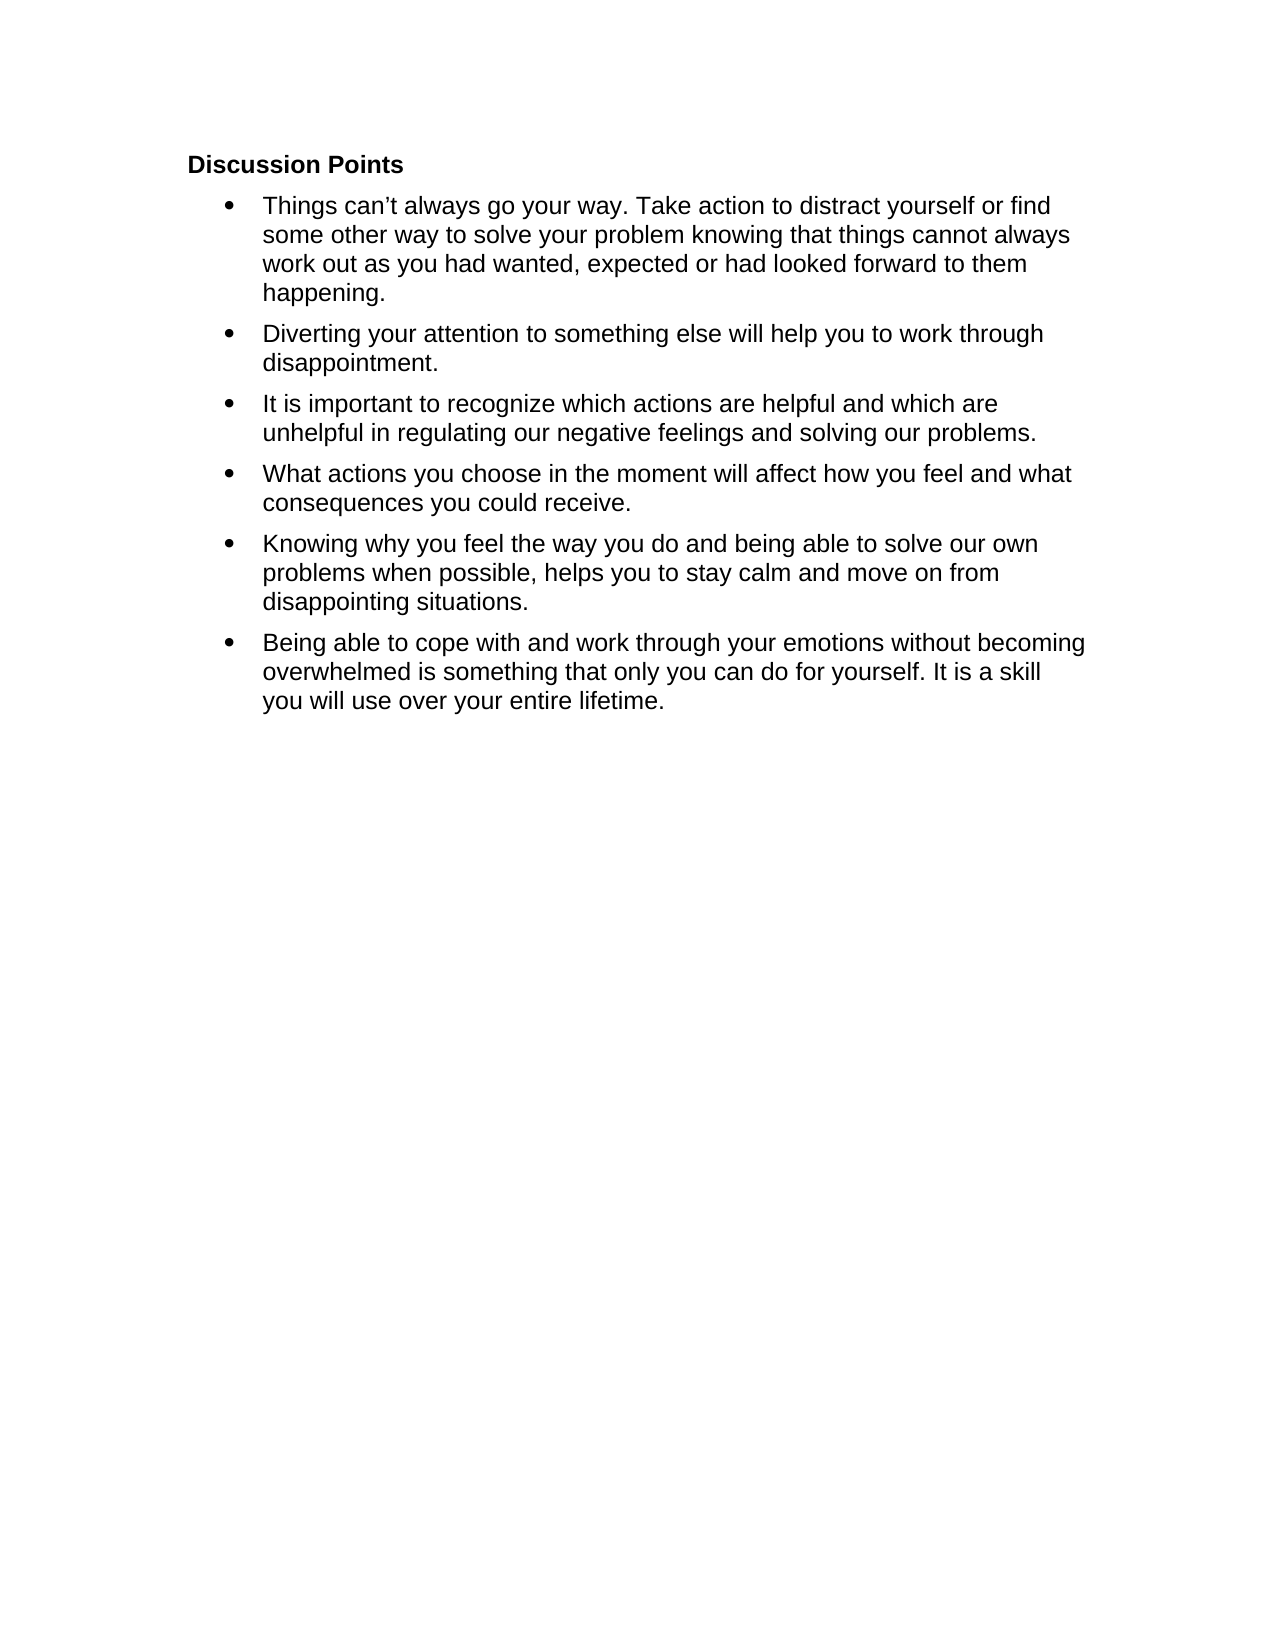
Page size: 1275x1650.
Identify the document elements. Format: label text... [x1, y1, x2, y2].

list Diverting your attention to something else will help you to work through disappointment. [225, 319, 1087, 376]
list It is important to recognize which actions are helpful and which are unhelpful in regulating our negative feelings and solving our problems. [225, 389, 1087, 447]
list Things can’t always go your way. Take action to distract yourself or find some other way to solve your problem knowing that things cannot always work out as you had wanted, expected or had looked forward to them happening. [225, 191, 1087, 306]
list Knowing why you feel the way you do and being able to solve our own problems when possible, helps you to stay calm and move on from disappointing situations. [225, 529, 1087, 616]
list Being able to cope with and work through your emotions without becoming overwhelmed is something that only you can do for yourself. It is a skill you will use over your entire lifetime. [225, 628, 1087, 714]
list What actions you choose in the moment will affect how you feel and what consequences you could receive. [225, 459, 1087, 517]
text Discussion Points [187, 150, 1087, 179]
